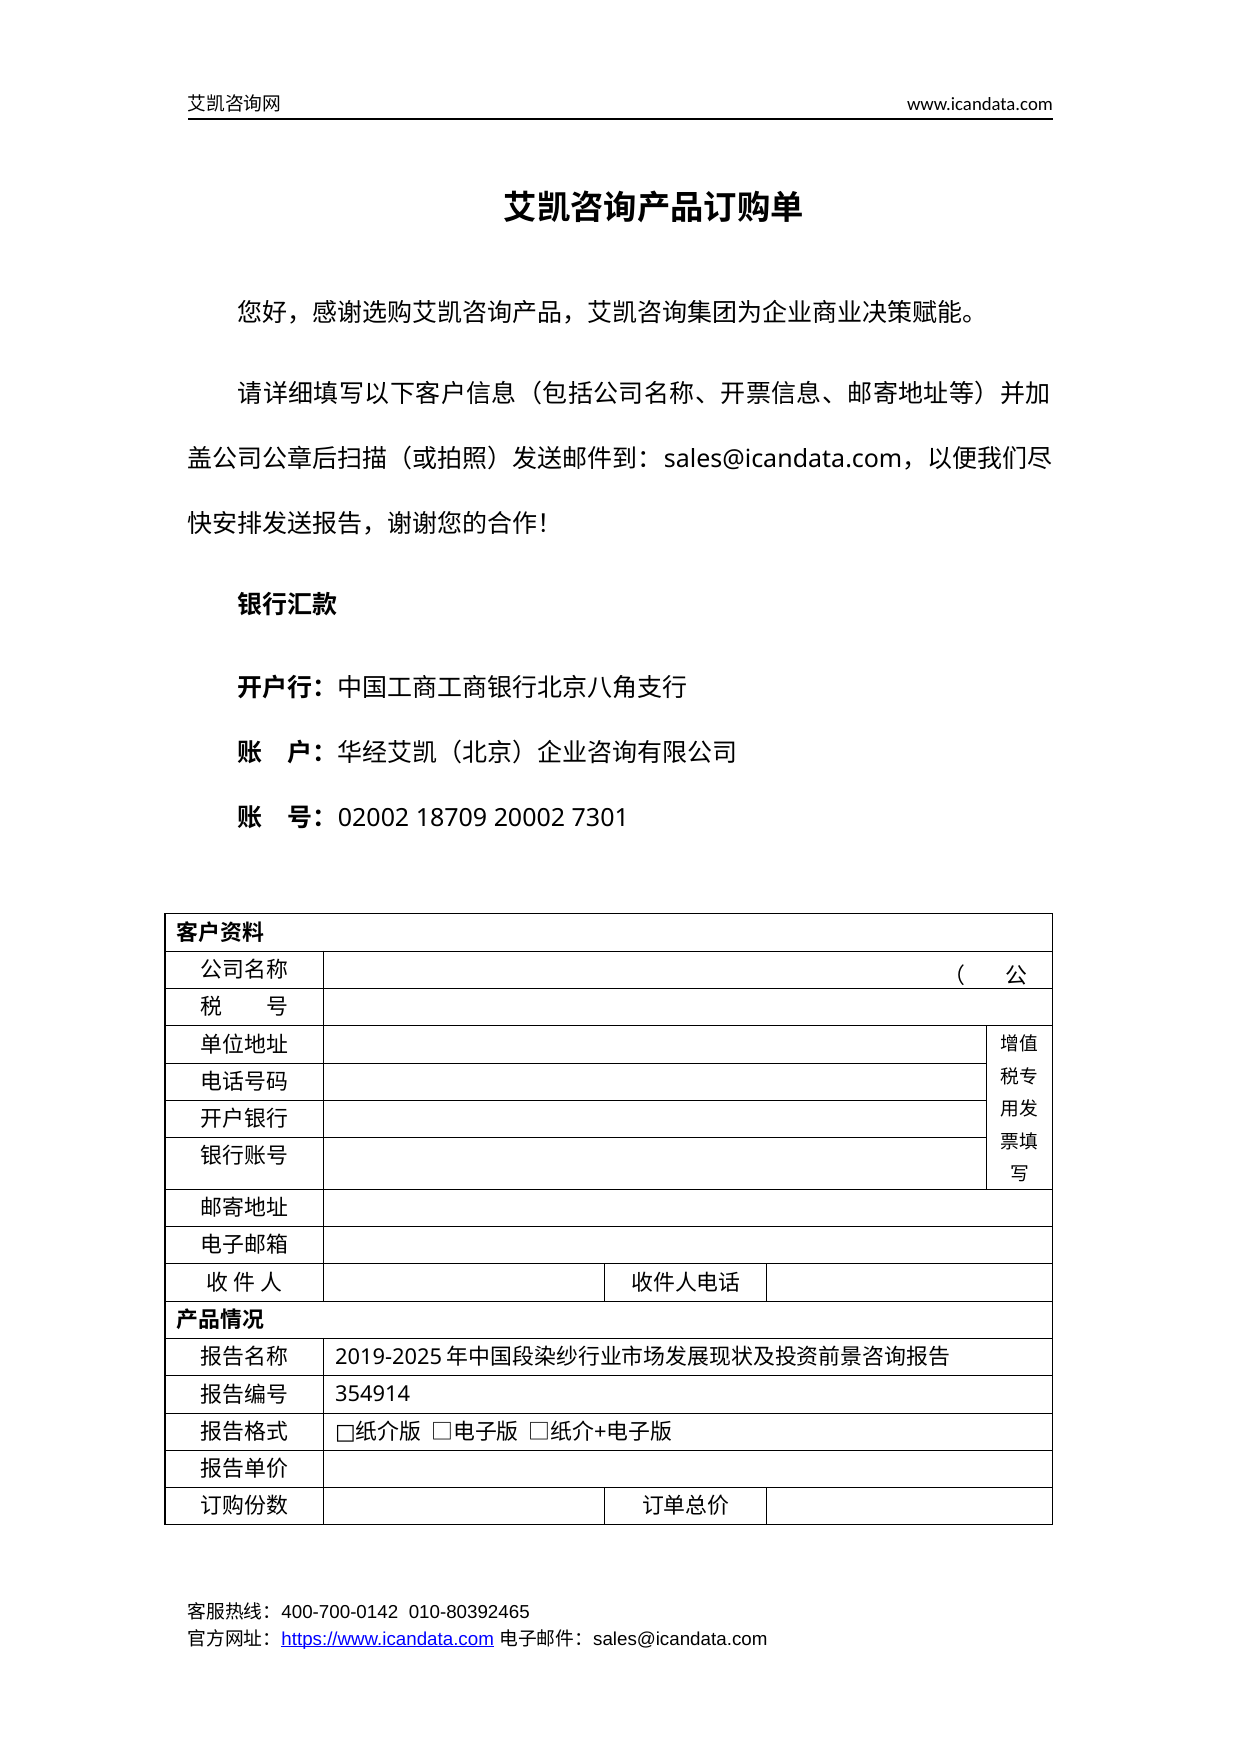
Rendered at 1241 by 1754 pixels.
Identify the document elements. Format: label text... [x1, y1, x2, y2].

table_cell 银行账号 [166, 1138, 323, 1189]
text 账 户：华经艾凯（北京）企业咨询有限公司 [187, 718, 1053, 783]
table_cell [324, 1064, 986, 1100]
table_cell 电子邮箱 [166, 1227, 323, 1263]
table_cell □纸介版 □电子版 □纸介+电子版 [324, 1414, 1052, 1450]
table_cell [324, 1101, 986, 1137]
table_cell [324, 1138, 986, 1189]
table_cell 订单总价 [605, 1488, 766, 1524]
table_cell [324, 1451, 1052, 1487]
table_cell 公司名称 [166, 952, 323, 988]
table_cell 增值税专用发票填写 [987, 1026, 1052, 1189]
table_cell 邮寄地址 [166, 1190, 323, 1226]
text 您好，感谢选购艾凯咨询产品，艾凯咨询集团为企业商业决策赋能。 [187, 278, 1053, 343]
table_cell [767, 1264, 1052, 1301]
table_cell [324, 1190, 1052, 1226]
table_cell 报告单价 [166, 1451, 323, 1487]
table_cell 订购份数 [166, 1488, 323, 1524]
table_header 客户资料 [166, 914, 1052, 951]
table_cell [767, 1488, 1052, 1524]
table_cell 产品情况 [166, 1302, 1052, 1338]
table_cell 收 件 人 [166, 1264, 323, 1301]
text 账 号：02002 18709 20002 7301 [187, 783, 1053, 848]
table_cell 单位地址 [166, 1026, 323, 1062]
table_cell [324, 1026, 986, 1062]
text 艾凯咨询产品订购单 [187, 172, 1053, 237]
table_cell 报告名称 [166, 1339, 323, 1375]
table_cell [324, 952, 1052, 988]
text 请详细填写以下客户信息（包括公司名称、开票信息、邮寄地址等）并加盖公司公章后扫描（或拍照）发送邮件到：sales@icandata.com，以便我们尽快安排发送报告，谢谢您的合作！ [187, 359, 1053, 554]
table_cell 2019-2025年中国段染纱行业市场发展现状及投资前景咨询报告 [324, 1339, 1052, 1375]
table_cell 税 号 [166, 989, 323, 1025]
text 银行汇款 [187, 570, 1053, 635]
table_cell 报告格式 [166, 1414, 323, 1450]
text 开户行：中国工商工商银行北京八角支行 [187, 653, 1053, 718]
table_cell 报告编号 [166, 1376, 323, 1412]
table_cell [324, 989, 1052, 1025]
table_cell 354914 [324, 1376, 1052, 1412]
table_cell [324, 1488, 604, 1524]
table_cell 收件人电话 [605, 1264, 766, 1301]
table_cell [324, 1227, 1052, 1263]
table_cell [324, 1264, 604, 1301]
table_cell 电话号码 [166, 1064, 323, 1100]
table_cell 开户银行 [166, 1101, 323, 1137]
